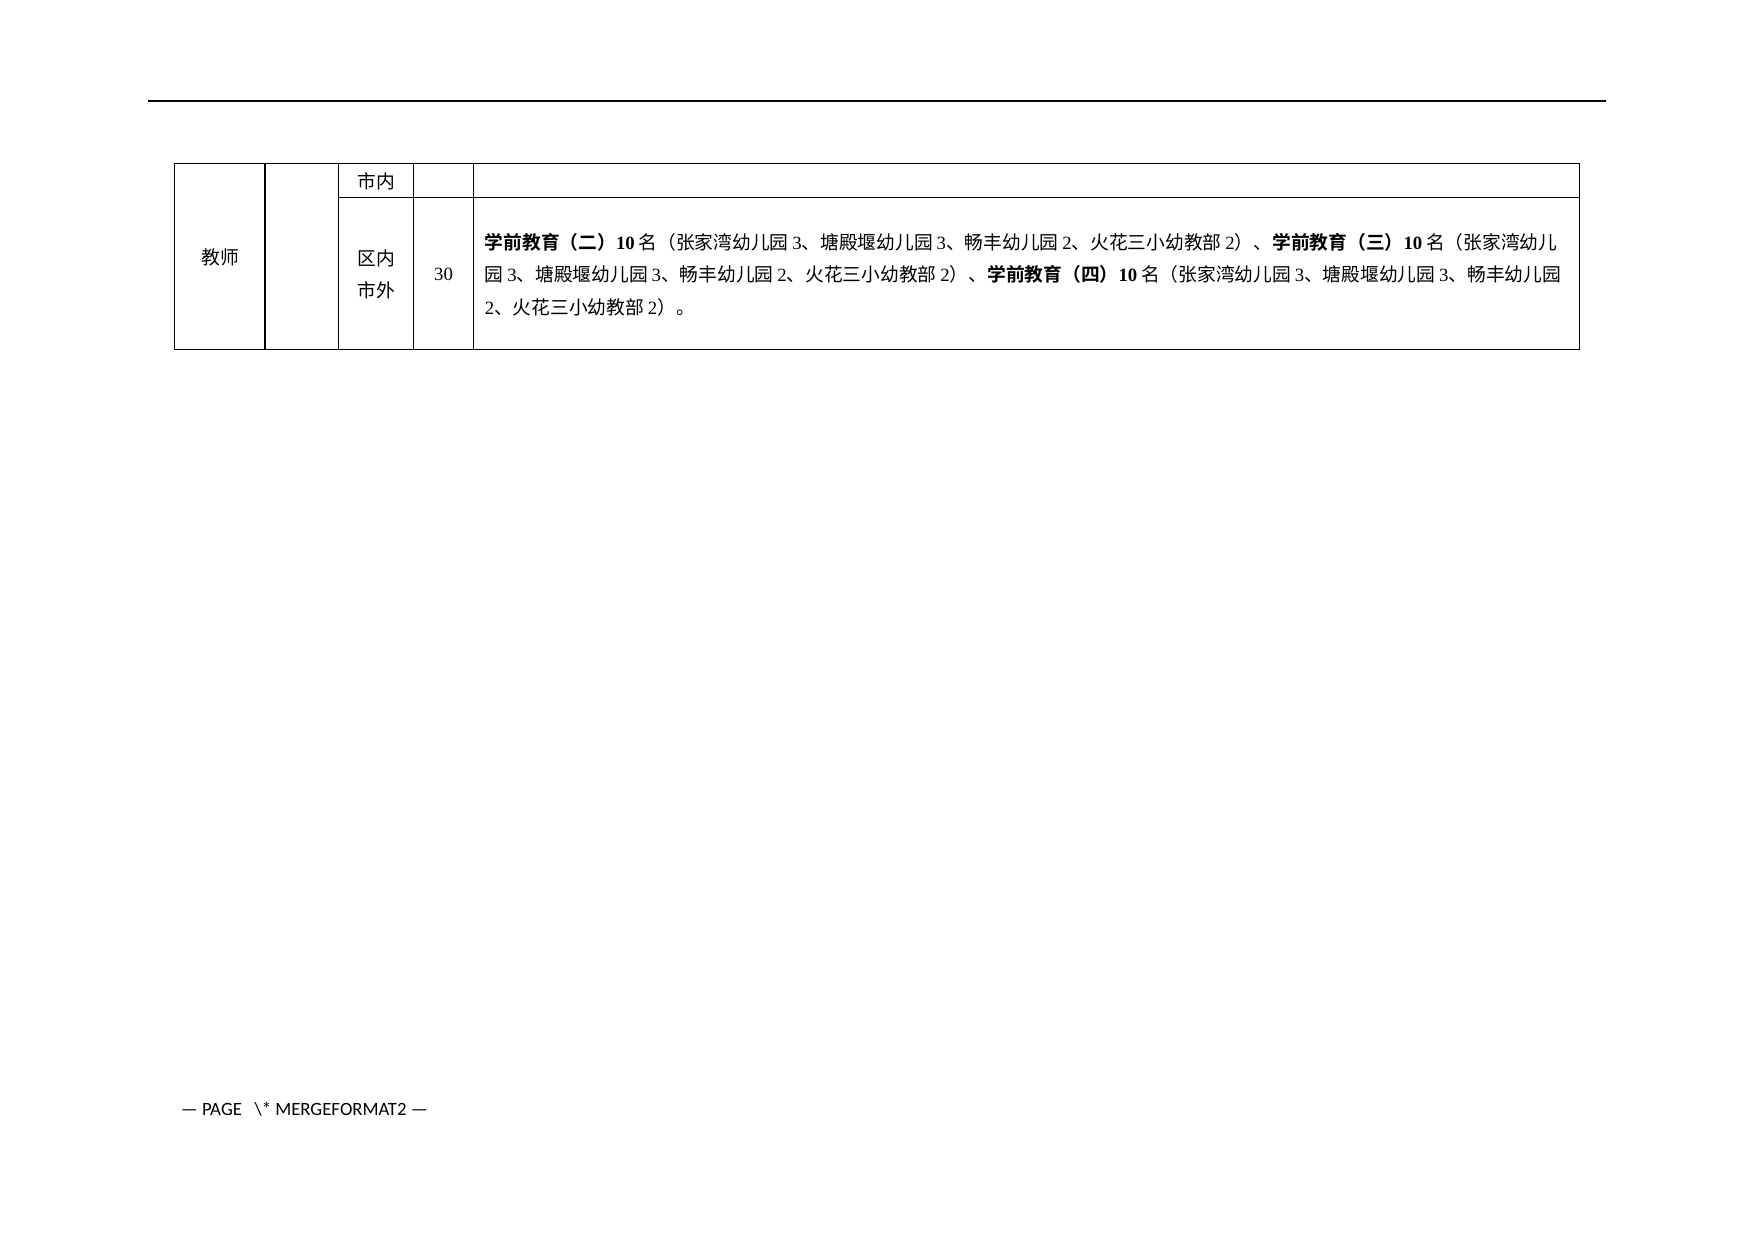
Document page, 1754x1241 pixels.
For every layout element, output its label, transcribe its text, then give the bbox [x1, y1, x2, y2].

table_cell 考调 [266, 164, 338, 349]
table_cell 9 [414, 164, 473, 197]
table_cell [474, 164, 1579, 197]
table_cell 30 [414, 198, 473, 349]
table_cell 幼儿 教师 [175, 164, 264, 349]
table_cell 学前教育（二）10名（张家湾幼儿园3、塘殿堰幼儿园3、畅丰幼儿园2、火花三小幼教部2）、学前教育（三）10名（张家湾幼儿园3、塘殿堰幼儿园3、畅丰幼儿园2、火花三小幼教部2）、学前教育（四）10名（张家湾幼儿园3、塘殿堰幼儿园3、畅丰幼儿园2、火花三小幼教部2）。 [474, 198, 1579, 349]
table_cell 区内市外 [339, 198, 413, 349]
table_cell 区外市内 [339, 164, 413, 197]
